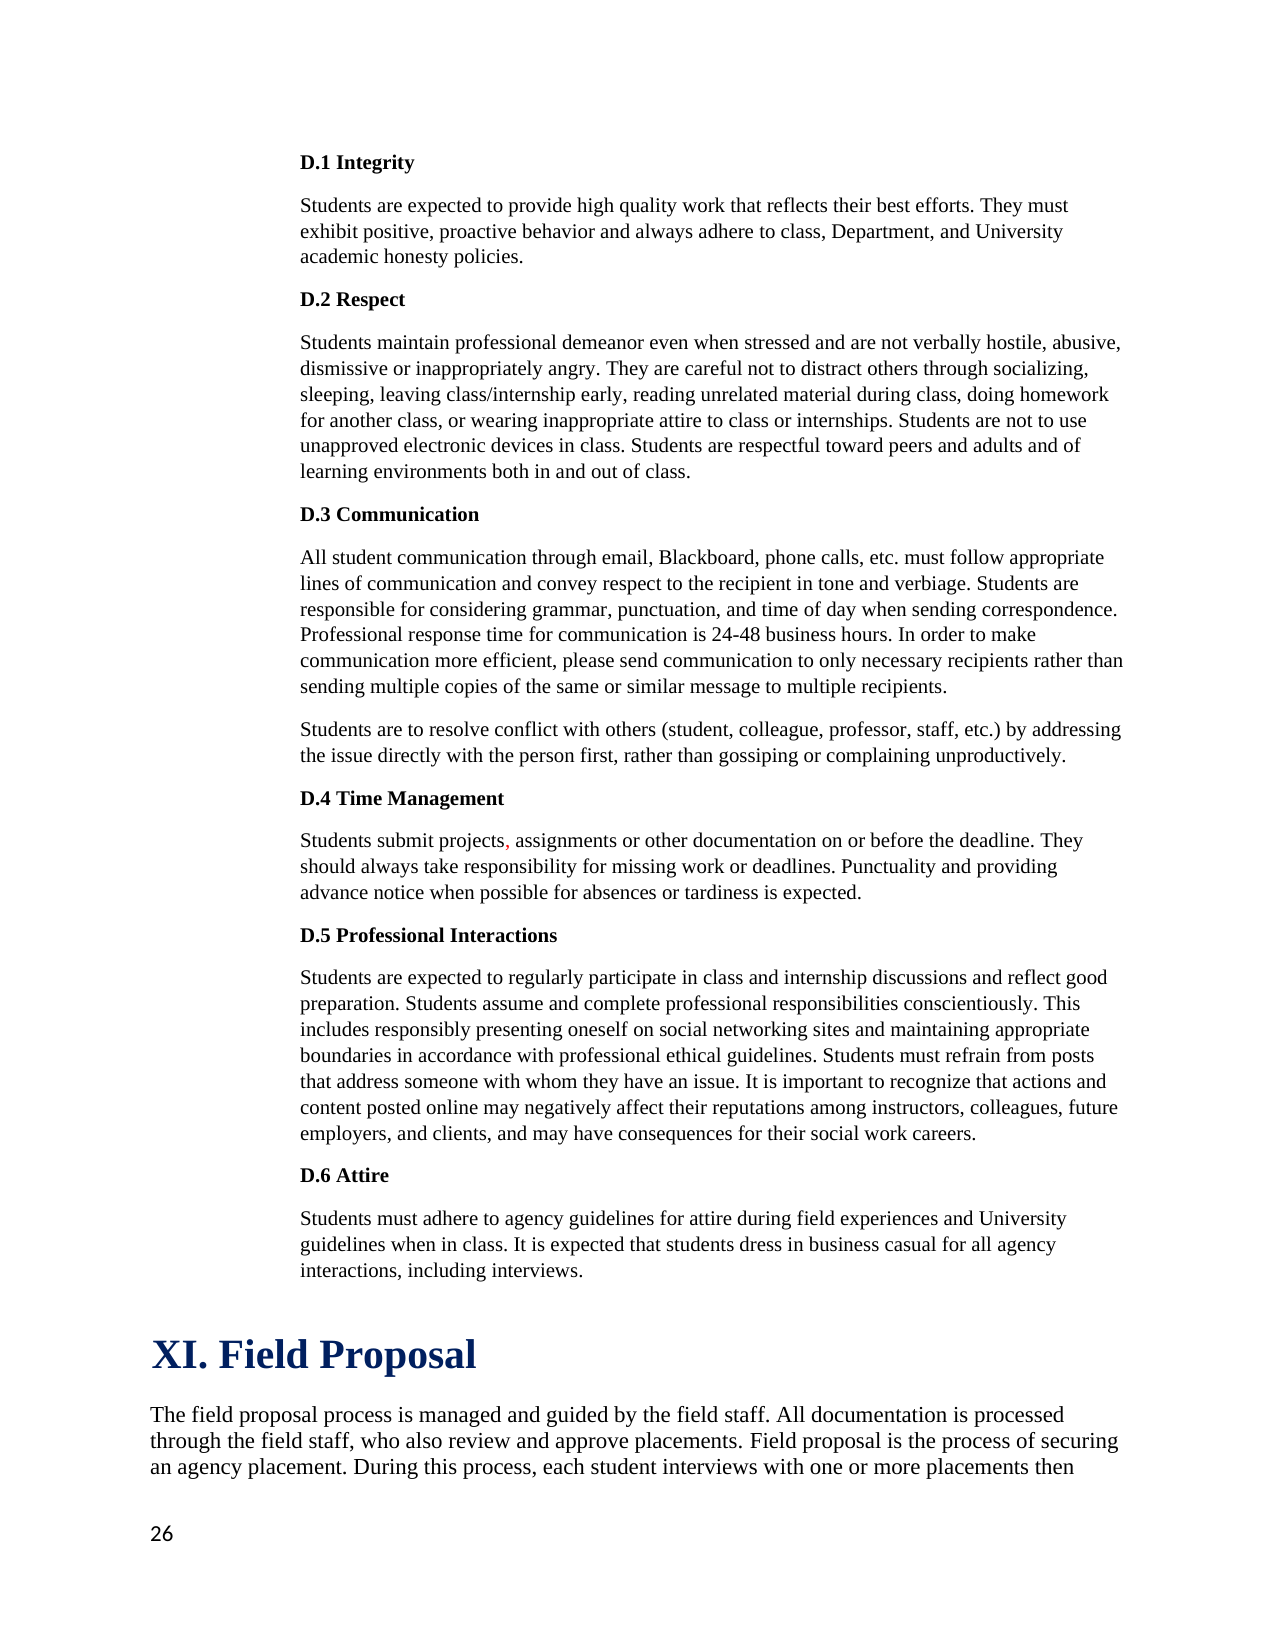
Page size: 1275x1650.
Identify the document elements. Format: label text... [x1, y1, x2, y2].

text Students are expected to regularly participate in class and internship discussions and reflect good preparation. Students assume and complete professional responsibilities conscientiously. This includes responsibly presenting oneself on social networking sites and maintaining appropriate boundaries in accordance with professional ethical guidelines. Students must refrain from posts that address someone with whom they have an issue. It is important to recognize that actions and content posted online may negatively affect their reputations among instructors, colleagues, future employers, and clients, and may have consequences for their social work careers. [300, 965, 1125, 1145]
text Students are expected to provide high quality work that reflects their best efforts. They must exhibit positive, proactive behavior and always adhere to class, Department, and University academic honesty policies. [300, 193, 1125, 268]
text D.2 Respect [300, 287, 1125, 311]
text D.1 Integrity [300, 150, 1125, 174]
text Students must adhere to agency guidelines for attire during field experiences and University guidelines when in class. It is expected that students dress in business casual for all agency interactions, including interviews. [300, 1206, 1125, 1282]
text Students are to resolve conflict with others (student, colleague, professor, staff, etc.) by addressing the issue directly with the person first, rather than gossiping or complaining unproductively. [300, 717, 1125, 767]
text D.4 Time Management [300, 785, 1125, 809]
text D.5 Professional Interactions [300, 922, 1125, 947]
text Students maintain professional demeanor even when stressed and are not verbally hostile, abusive, dismissive or inappropriately angry. They are careful not to distract others through socializing, sleeping, leaving class/internship early, reading unrelated material during class, doing homework for another class, or wearing inappropriate attire to class or internships. Students are not to use unapproved electronic devices in class. Students are respectful toward peers and adults and of learning environments both in and out of class. [300, 330, 1125, 483]
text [150, 1401, 1125, 1480]
text D.3 Communication [300, 502, 1125, 526]
subtitle XI. Field Proposal [151, 1329, 1125, 1377]
text D.6 Attire [300, 1163, 1125, 1187]
text All student communication through email, Blackboard, phone calls, etc. must follow appropriate lines of communication and convey respect to the recipient in tone and verbiage. Students are responsible for considering grammar, punctuation, and time of day when sending correspondence. Professional response time for communication is 24-48 business hours. In order to make communication more efficient, please send communication to only necessary recipients rather than sending multiple copies of the same or similar message to multiple recipients. [300, 544, 1125, 698]
text Students submit projects, assignments or other documentation on or before the deadline. They should always take responsibility for missing work or deadlines. Punctuality and providing advance notice when possible for absences or tardiness is expected. [300, 828, 1125, 904]
